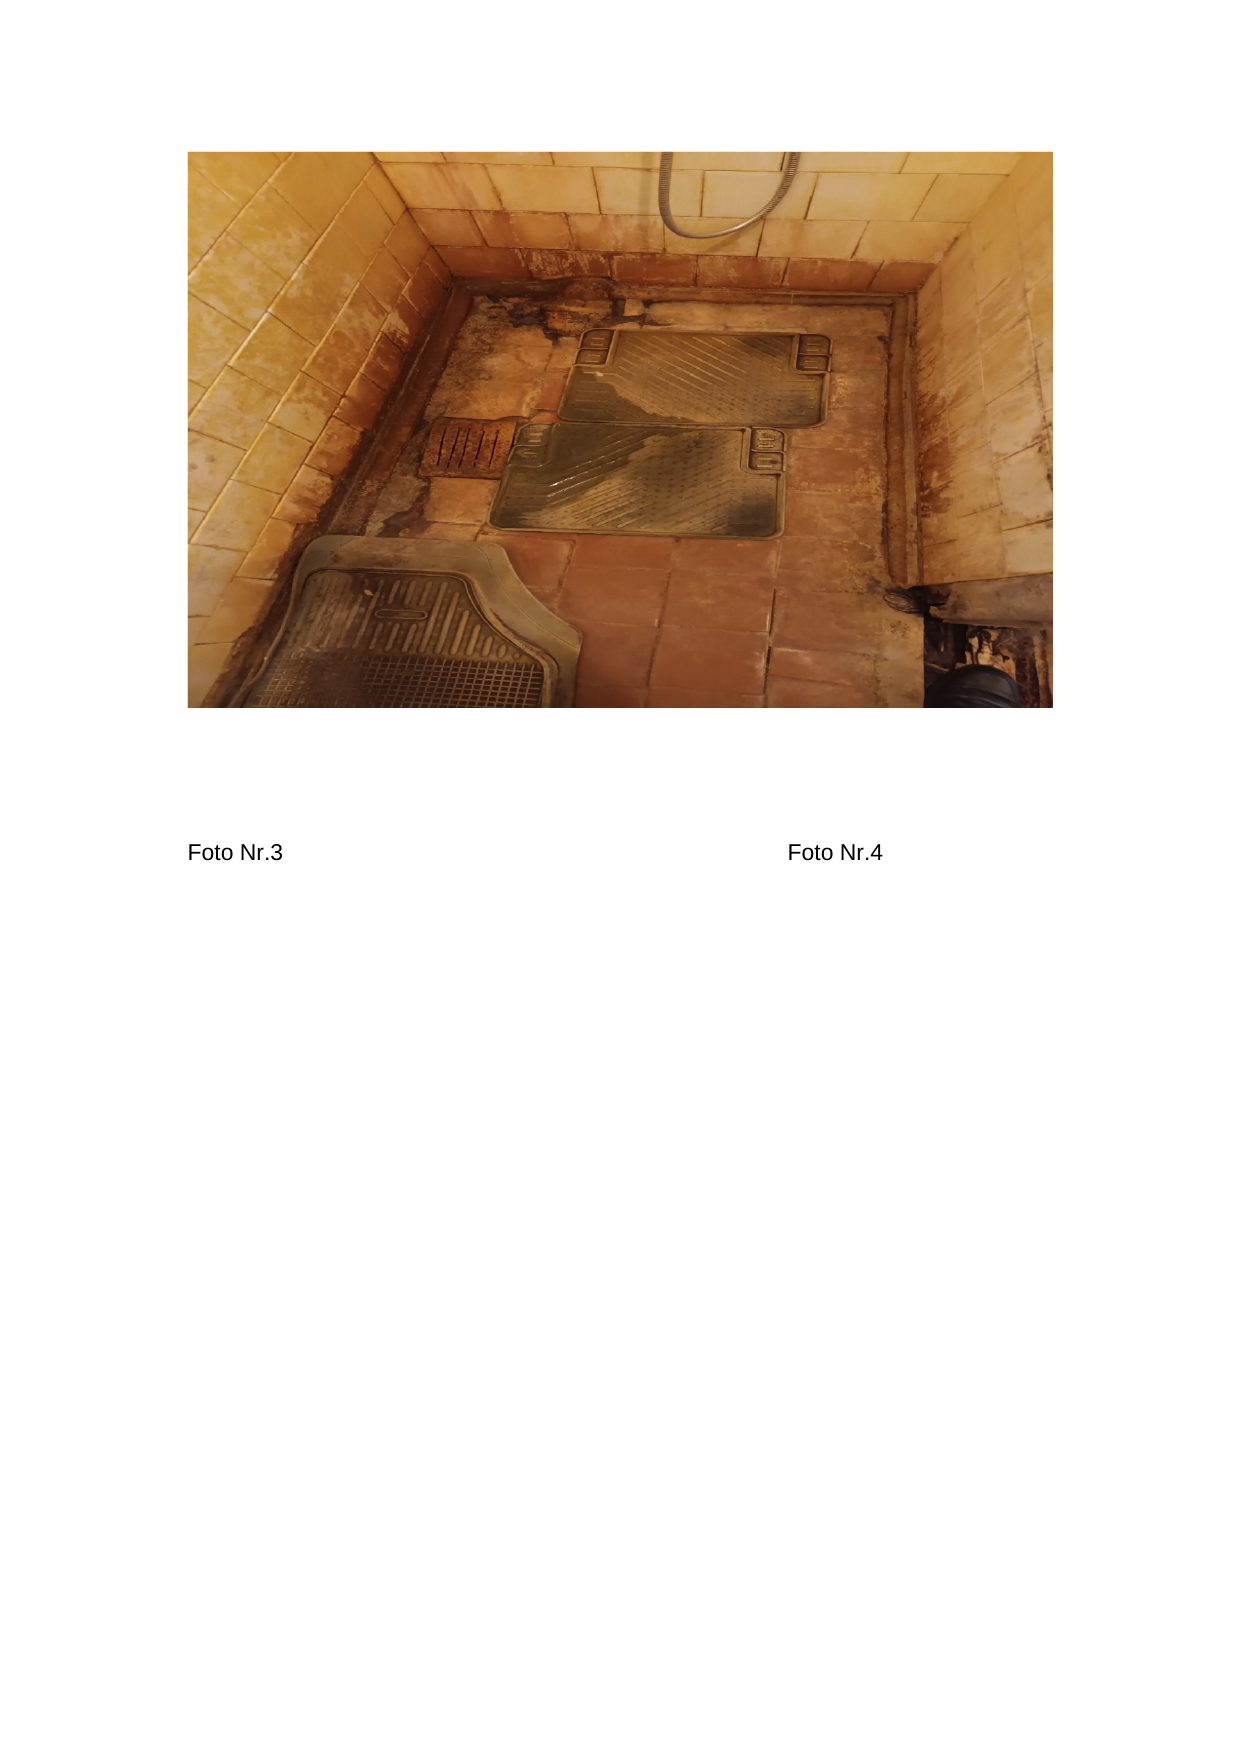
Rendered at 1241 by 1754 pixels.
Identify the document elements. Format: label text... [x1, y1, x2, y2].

picture [189, 152, 1053, 708]
text Foto Nr.3 Foto Nr.4 [187, 839, 1053, 866]
